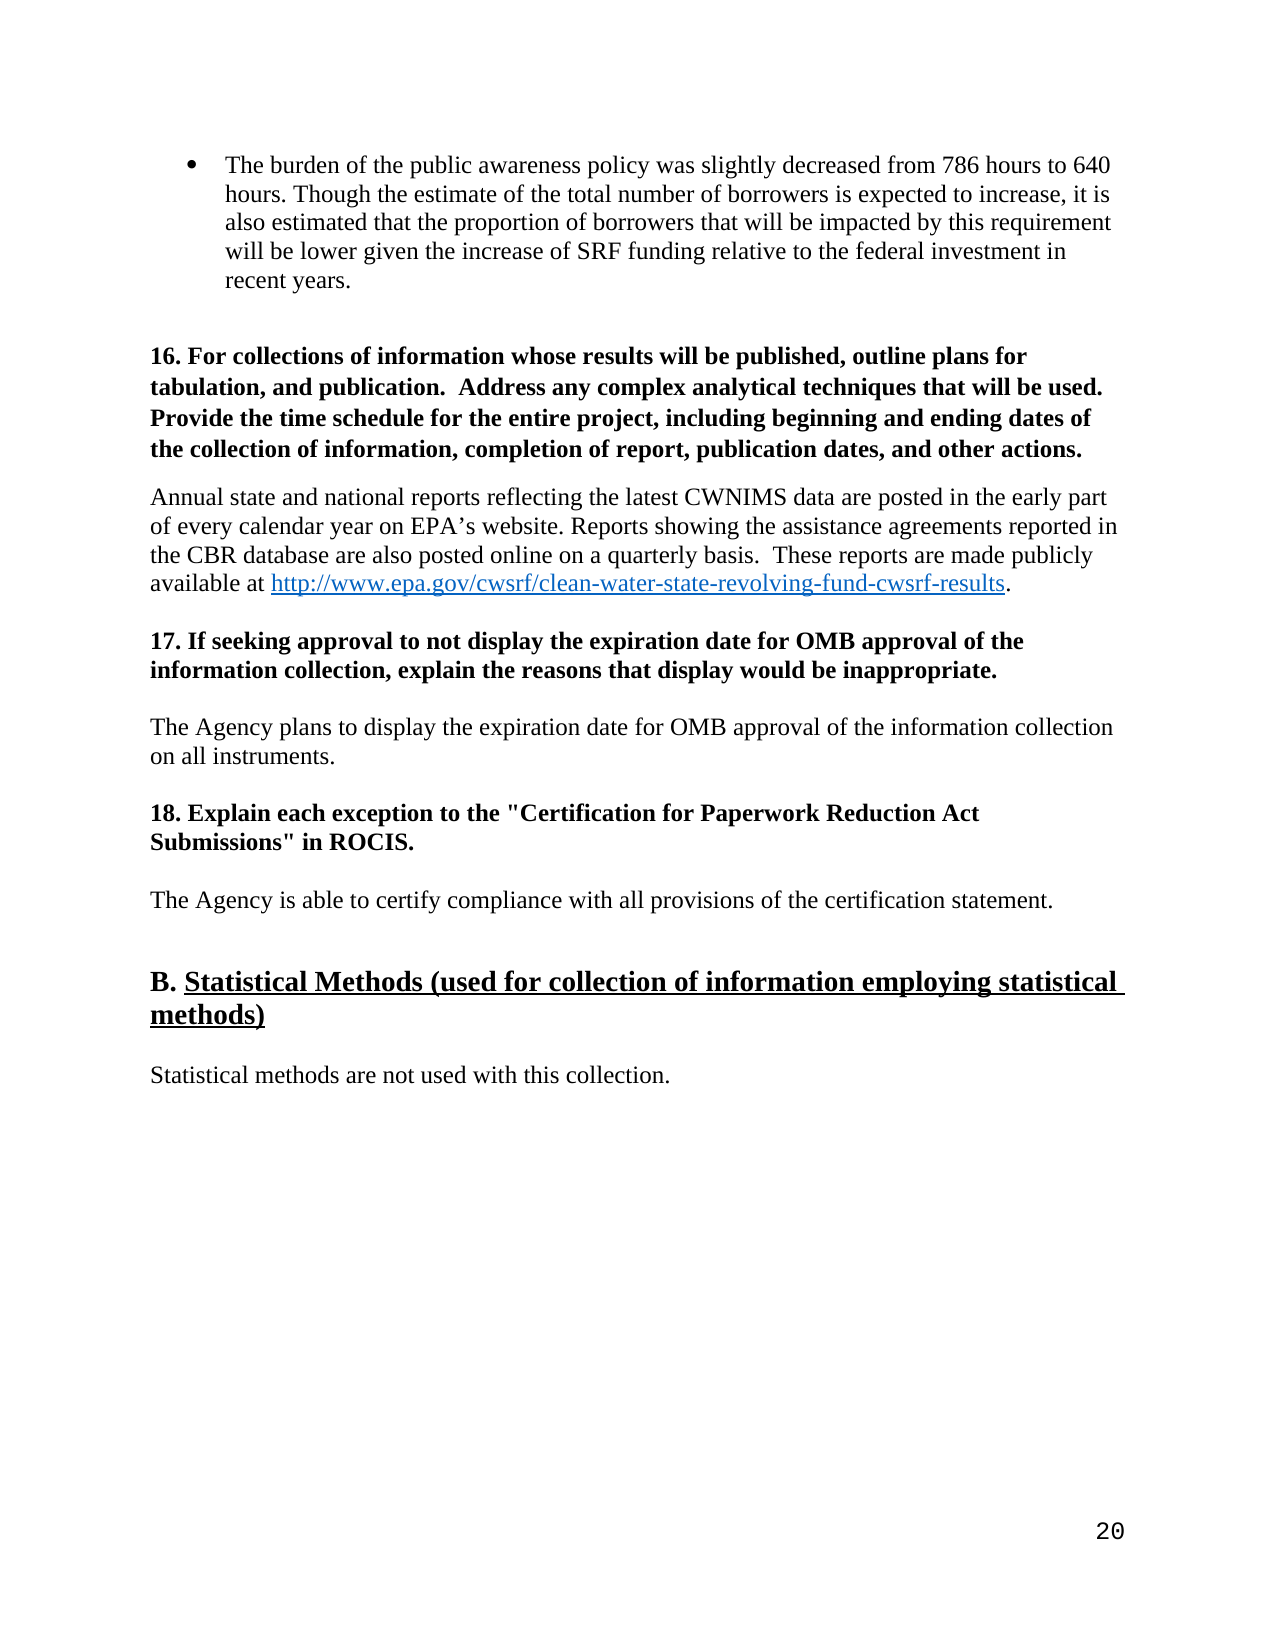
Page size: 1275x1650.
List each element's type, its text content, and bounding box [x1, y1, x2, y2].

list The burden of the public awareness policy was slightly decreased from 786 hours to 640 hours. Though the estimate of the total number of borrowers is expected to increase, it is also estimated that the proportion of borrowers that will be impacted by this requirement will be lower given the increase of SRF funding relative to the federal investment in recent years. [187, 150, 1125, 294]
text B. Statistical Methods (used for collection of information employing statistical methods) [150, 964, 1125, 1031]
text 17. If seeking approval to not display the expiration date for OMB approval of the information collection, explain the reasons that display would be inappropriate. [150, 626, 1125, 683]
text The Agency plans to display the expiration date for OMB approval of the information collection on all instruments. [150, 712, 1125, 770]
text Statistical methods are not used with this collection. [150, 1060, 1125, 1088]
text Annual state and national reports reflecting the latest CWNIMS data are posted in the early part of every calendar year on EPA’s website. Reports showing the assistance agreements reported in the CBR database are also posted online on a quarterly basis. These reports are made publicly available at http://www.epa.gov/cwsrf/clean-water-state-revolving-fund-cwsrf-results. [150, 482, 1125, 597]
text 16. For collections of information whose results will be published, outline plans for tabulation, and publication. Address any complex analytical techniques that will be used. Provide the time schedule for the entire project, including beginning and ending dates of the collection of information, completion of report, publication dates, and other actions. [150, 341, 1125, 463]
text The Agency is able to certify compliance with all provisions of the certification statement. [150, 885, 1125, 913]
text 18. Explain each exception to the "Certification for Paperwork Reduction Act Submissions" in ROCIS. [150, 798, 1125, 856]
